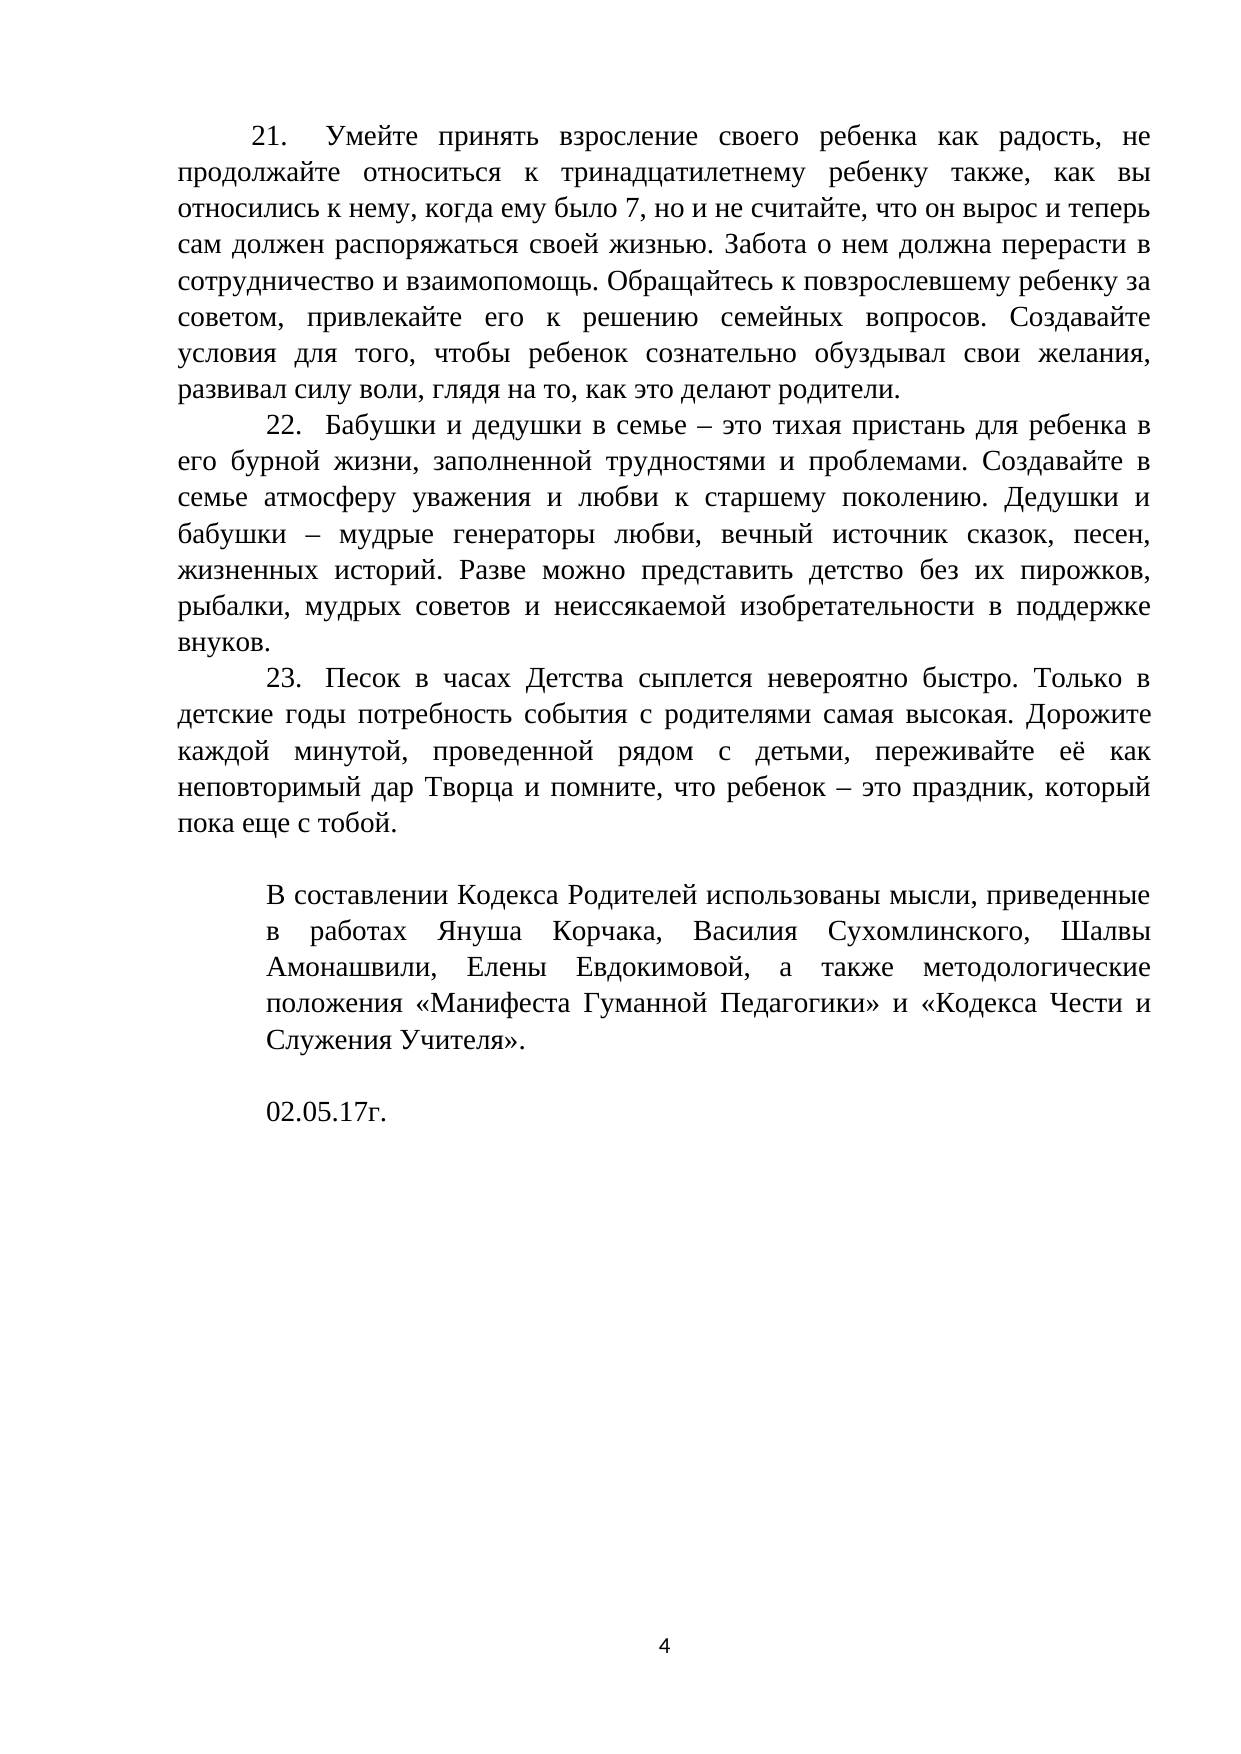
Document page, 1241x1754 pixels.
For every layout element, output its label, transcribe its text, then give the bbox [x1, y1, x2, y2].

list Умейте принять взросление своего ребенка как радость, не продолжайте относиться к тринадцатилетнему ребенку также, как вы относились к нему, когда ему было 7, но и не считайте, что он вырос и теперь сам должен распоряжаться своей жизнью. Забота о нем должна перерасти в сотрудничество и взаимопомощь. Обращайтесь к повзрослевшему ребенку за советом, привлекайте его к решению семейных вопросов. Создавайте условия для того, чтобы ребенок сознательно обуздывал свои желания, развивал силу воли, глядя на то, как это делают родители. [177, 118, 1152, 405]
list Бабушки и дедушки в семье – это тихая пристань для ребенка в его бурной жизни, заполненной трудностями и проблемами. Создавайте в семье атмосферу уважения и любви к старшему поколению. Дедушки и бабушки – мудрые генераторы любви, вечный источник сказок, песен, жизненных историй. Разве можно представить детство без их пирожков, рыбалки, мудрых советов и неиссякаемой изобретательности в поддержке внуков. [177, 407, 1152, 658]
list Песок в часах Детства сыплется невероятно быстро. Только в детские годы потребность события с родителями самая высокая. Дорожите каждой минутой, проведенной рядом с детьми, переживайте её как неповторимый дар Творца и помните, что ребенок – это праздник, который пока еще с тобой. [177, 660, 1152, 838]
text 02.05.17г. [266, 1094, 1152, 1128]
text В составлении Кодекса Родителей использованы мысли, приведенные в работах Януша Корчака, Василия Сухомлинского, Шалвы Амонашвили, Елены Евдокимовой, а также методологические положения «Манифеста Гуманной Педагогики» и «Кодекса Чести и Служения Учителя». [266, 877, 1152, 1055]
